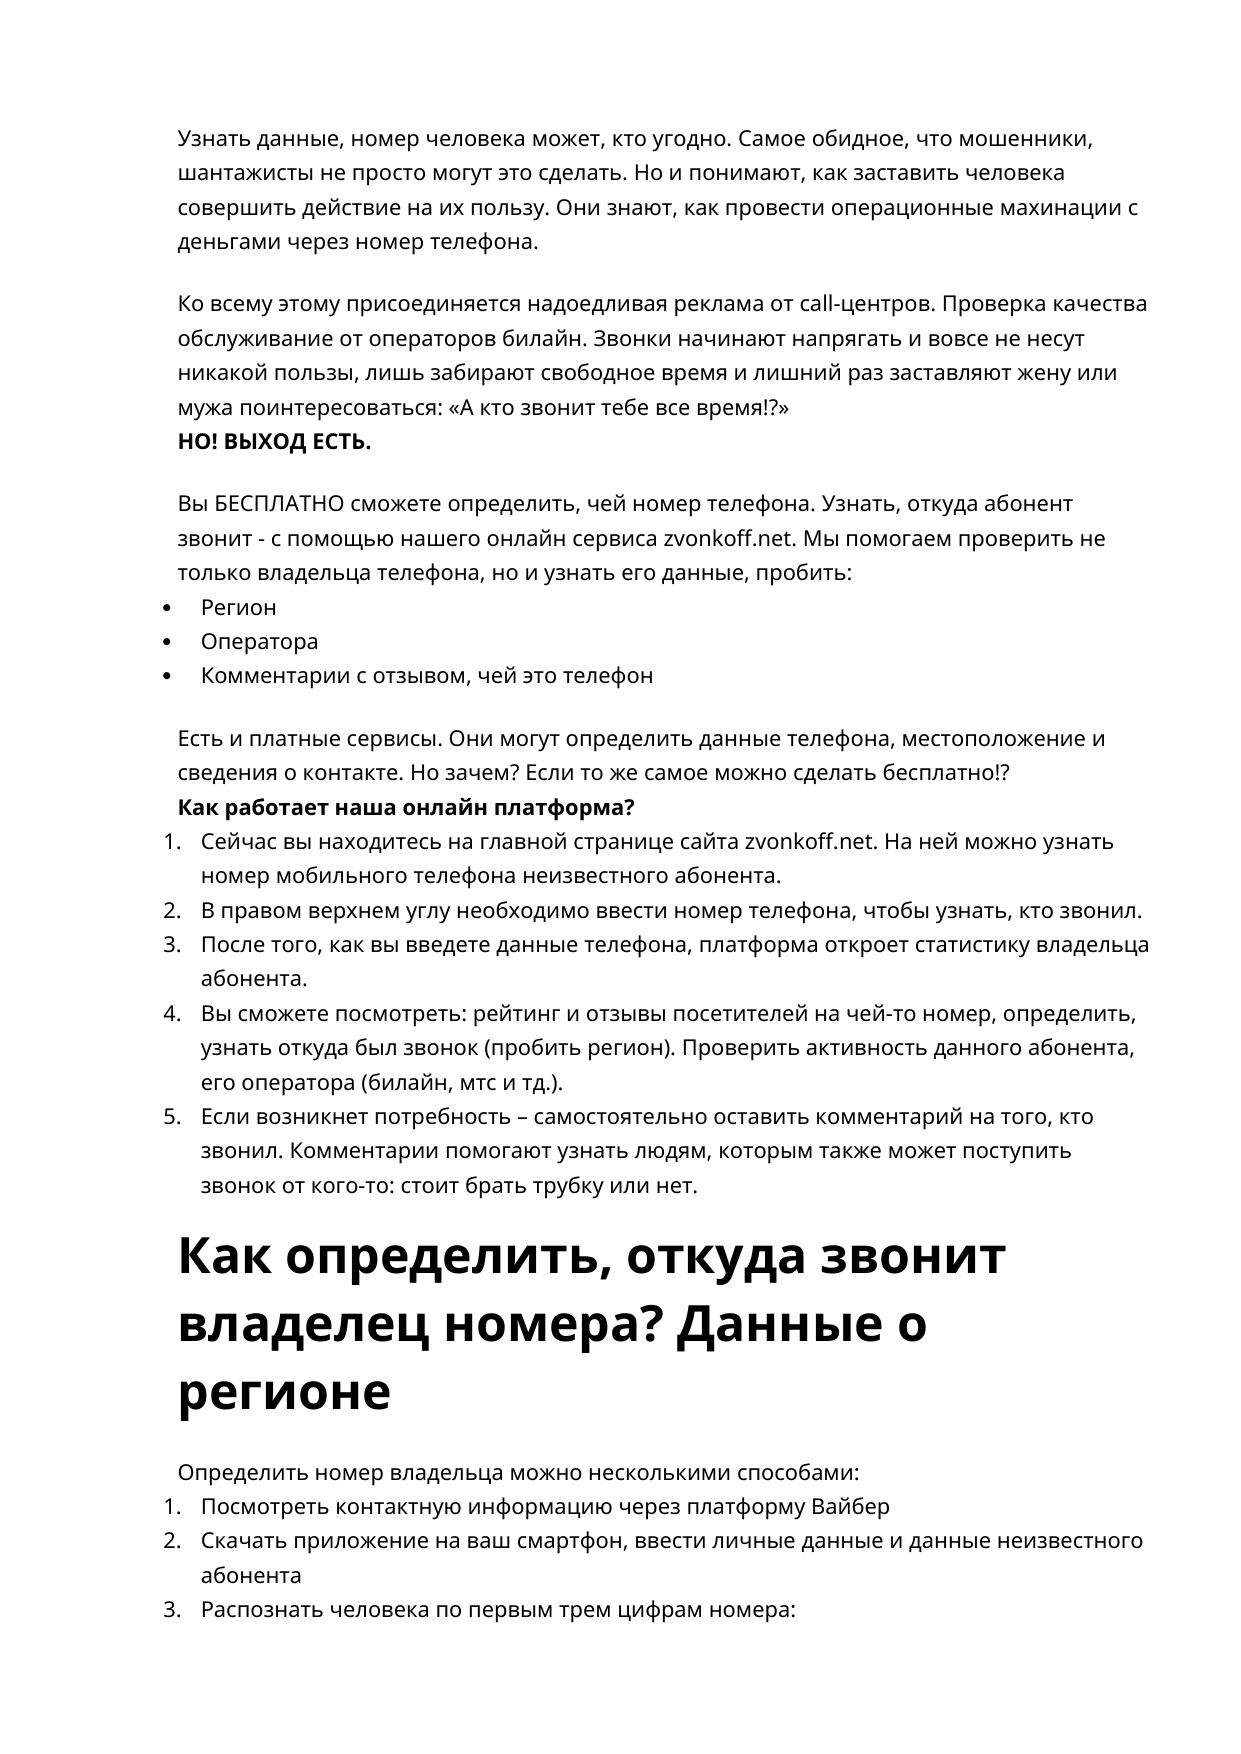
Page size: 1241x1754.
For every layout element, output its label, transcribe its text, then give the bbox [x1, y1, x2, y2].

list Если возникнет потребность – самостоятельно оставить комментарий на того, кто звонил. Комментарии помогают узнать людям, которым также может поступить звонок от кого-то: стоит брать трубку или нет. [163, 1096, 1152, 1199]
list Вы сможете посмотреть: рейтинг и отзывы посетителей на чей-то номер, определить, узнать откуда был звонок (пробить регион). Проверить активность данного абонента, его оператора (билайн, мтс и тд.). [163, 993, 1152, 1096]
text Есть и платные сервисы. Они могут определить данные телефона, местоположение и сведения о контакте. Но зачем? Если то же самое можно сделать бесплатно!? [177, 718, 1152, 787]
text Ко всему этому присоединяется надоедливая реклама от call-центров. Проверка качества обслуживание от операторов билайн. Звонки начинают напрягать и вовсе не несут никакой пользы, лишь забирают свободное время и лишний раз заставляют жену или мужа поинтересоваться: «А кто звонит тебе все время!?» [177, 284, 1152, 421]
text Определить номер владельца можно несколькими способами: [177, 1452, 1152, 1487]
text Как работает наша онлайн платформа? [177, 787, 1152, 821]
text Как определить, откуда звонит владелец номера? Данные о регионе [177, 1220, 1152, 1424]
list Распознать человека по первым трем цифрам номера: [163, 1590, 1152, 1624]
list В правом верхнем углу необходимо ввести номер телефона, чтобы узнать, кто звонил. [163, 890, 1152, 924]
list Сейчас вы находитесь на главной странице сайта zvonkoff.net. На ней можно узнать номер мобильного телефона неизвестного абонента. [163, 821, 1152, 890]
text Узнать данные, номер человека может, кто угодно. Самое обидное, что мошенники, шантажисты не просто могут это сделать. Но и понимают, как заставить человека совершить действие на их пользу. Они знают, как провести операционные махинации с деньгами через номер телефона. [177, 118, 1152, 256]
list Посмотреть контактную информацию через платформу Вайбер [163, 1487, 1152, 1521]
list Регион [163, 587, 1152, 621]
text НО! ВЫХОД ЕСТЬ. [177, 421, 1152, 456]
list Скачать приложение на ваш смартфон, ввести личные данные и данные неизвестного абонента [163, 1521, 1152, 1590]
list Оператора [163, 621, 1152, 656]
list Комментарии с отзывом, чей это телефон [163, 656, 1152, 690]
text Вы БЕСПЛАТНО сможете определить, чей номер телефона. Узнать, откуда абонент звонит - с помощью нашего онлайн сервиса zvonkoff.net. Мы помогаем проверить не только владельца телефона, но и узнать его данные, пробить: [177, 484, 1152, 587]
list После того, как вы введете данные телефона, платформа откроет статистику владельца абонента. [163, 924, 1152, 993]
